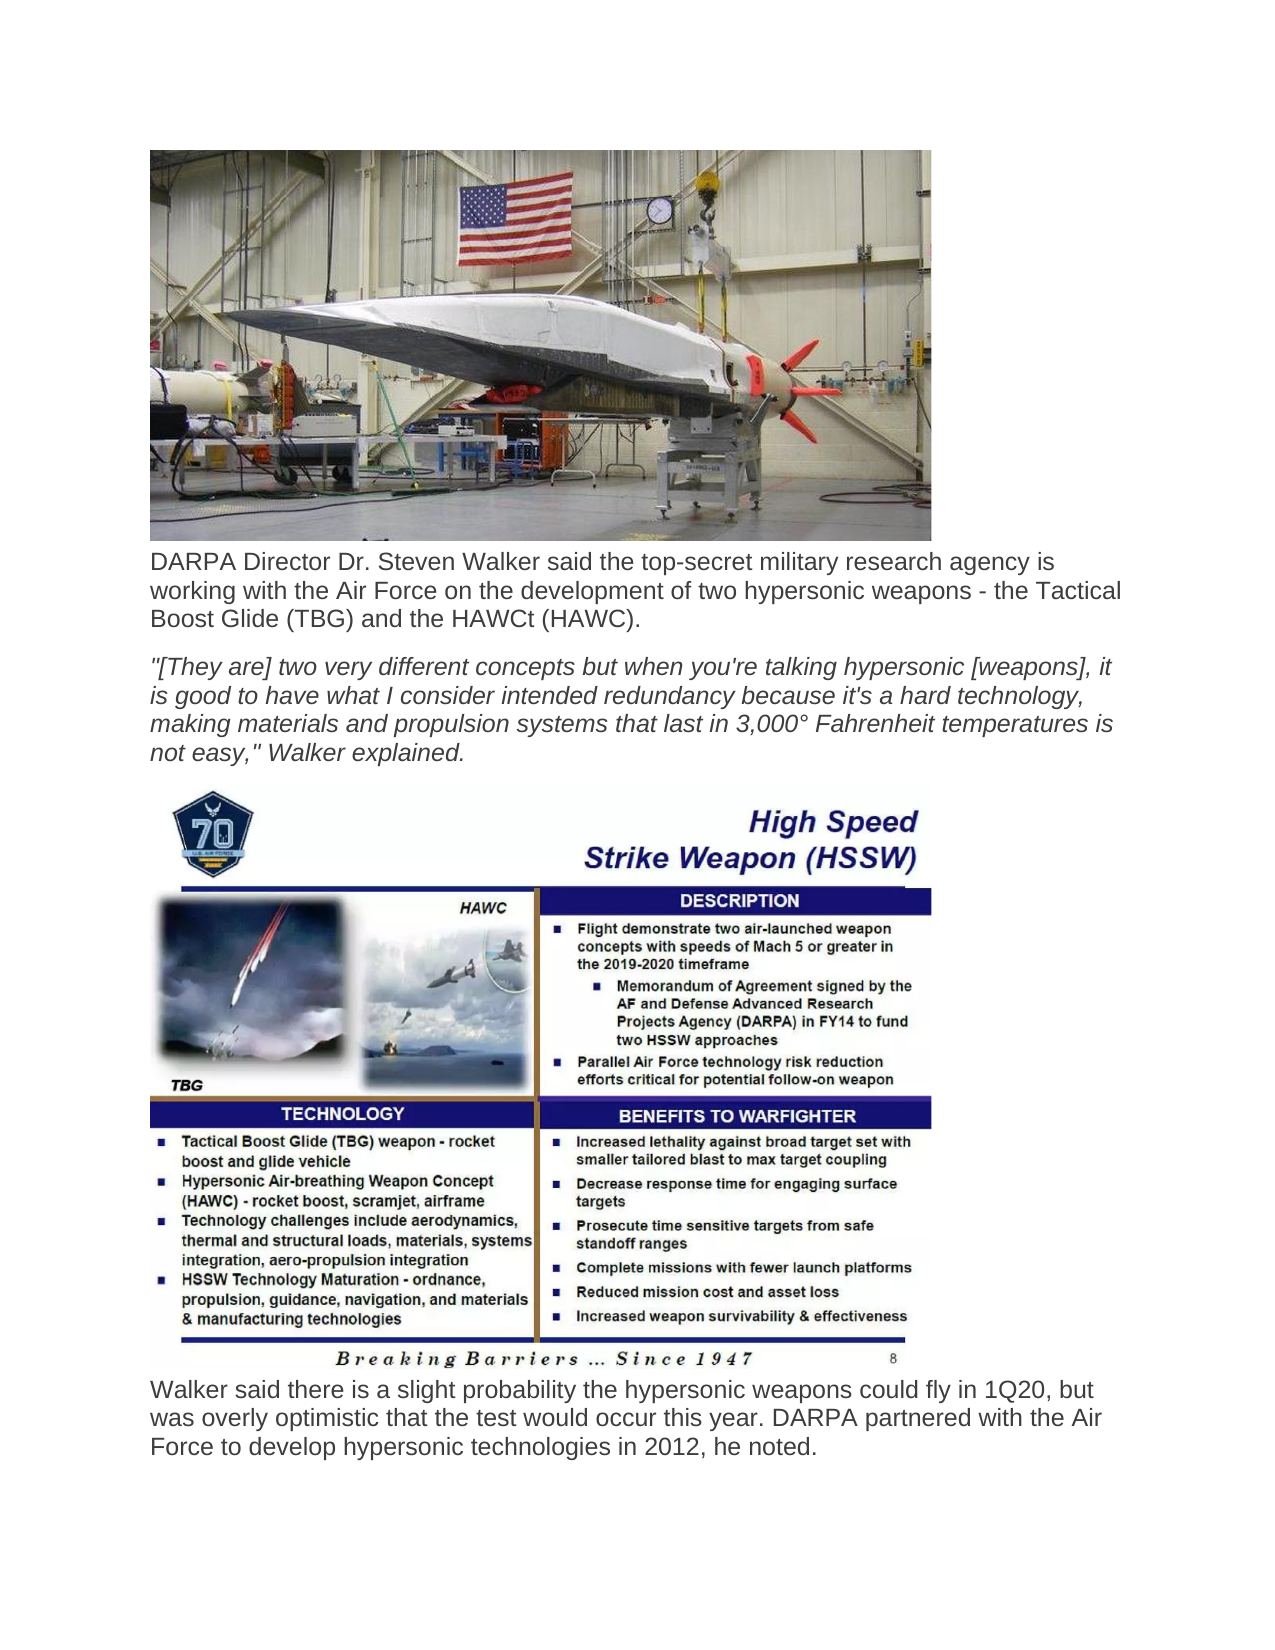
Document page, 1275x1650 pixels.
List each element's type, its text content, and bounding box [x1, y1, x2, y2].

picture [150, 785, 932, 1369]
text DARPA Director Dr. Steven Walker said the top-secret military research agency is working with the Air Force on the development of two hypersonic weapons - the Tactical Boost Glide (TBG) and the HAWCt (HAWC). [150, 547, 1125, 633]
text "[They are] two very different concepts but when you're talking hypersonic [weapons], it is good to have what I consider intended redundancy because it's a hard technology, making materials and propulsion systems that last in 3,000° Fahrenheit temperatures is not easy," Walker explained. [150, 652, 1125, 767]
text Walker said there is a slight probability the hypersonic weapons could fly in 1Q20, but was overly optimistic that the test would occur this year. DARPA partnered with the Air Force to develop hypersonic technologies in 2012, he noted. [150, 1375, 1125, 1461]
picture [150, 150, 932, 541]
